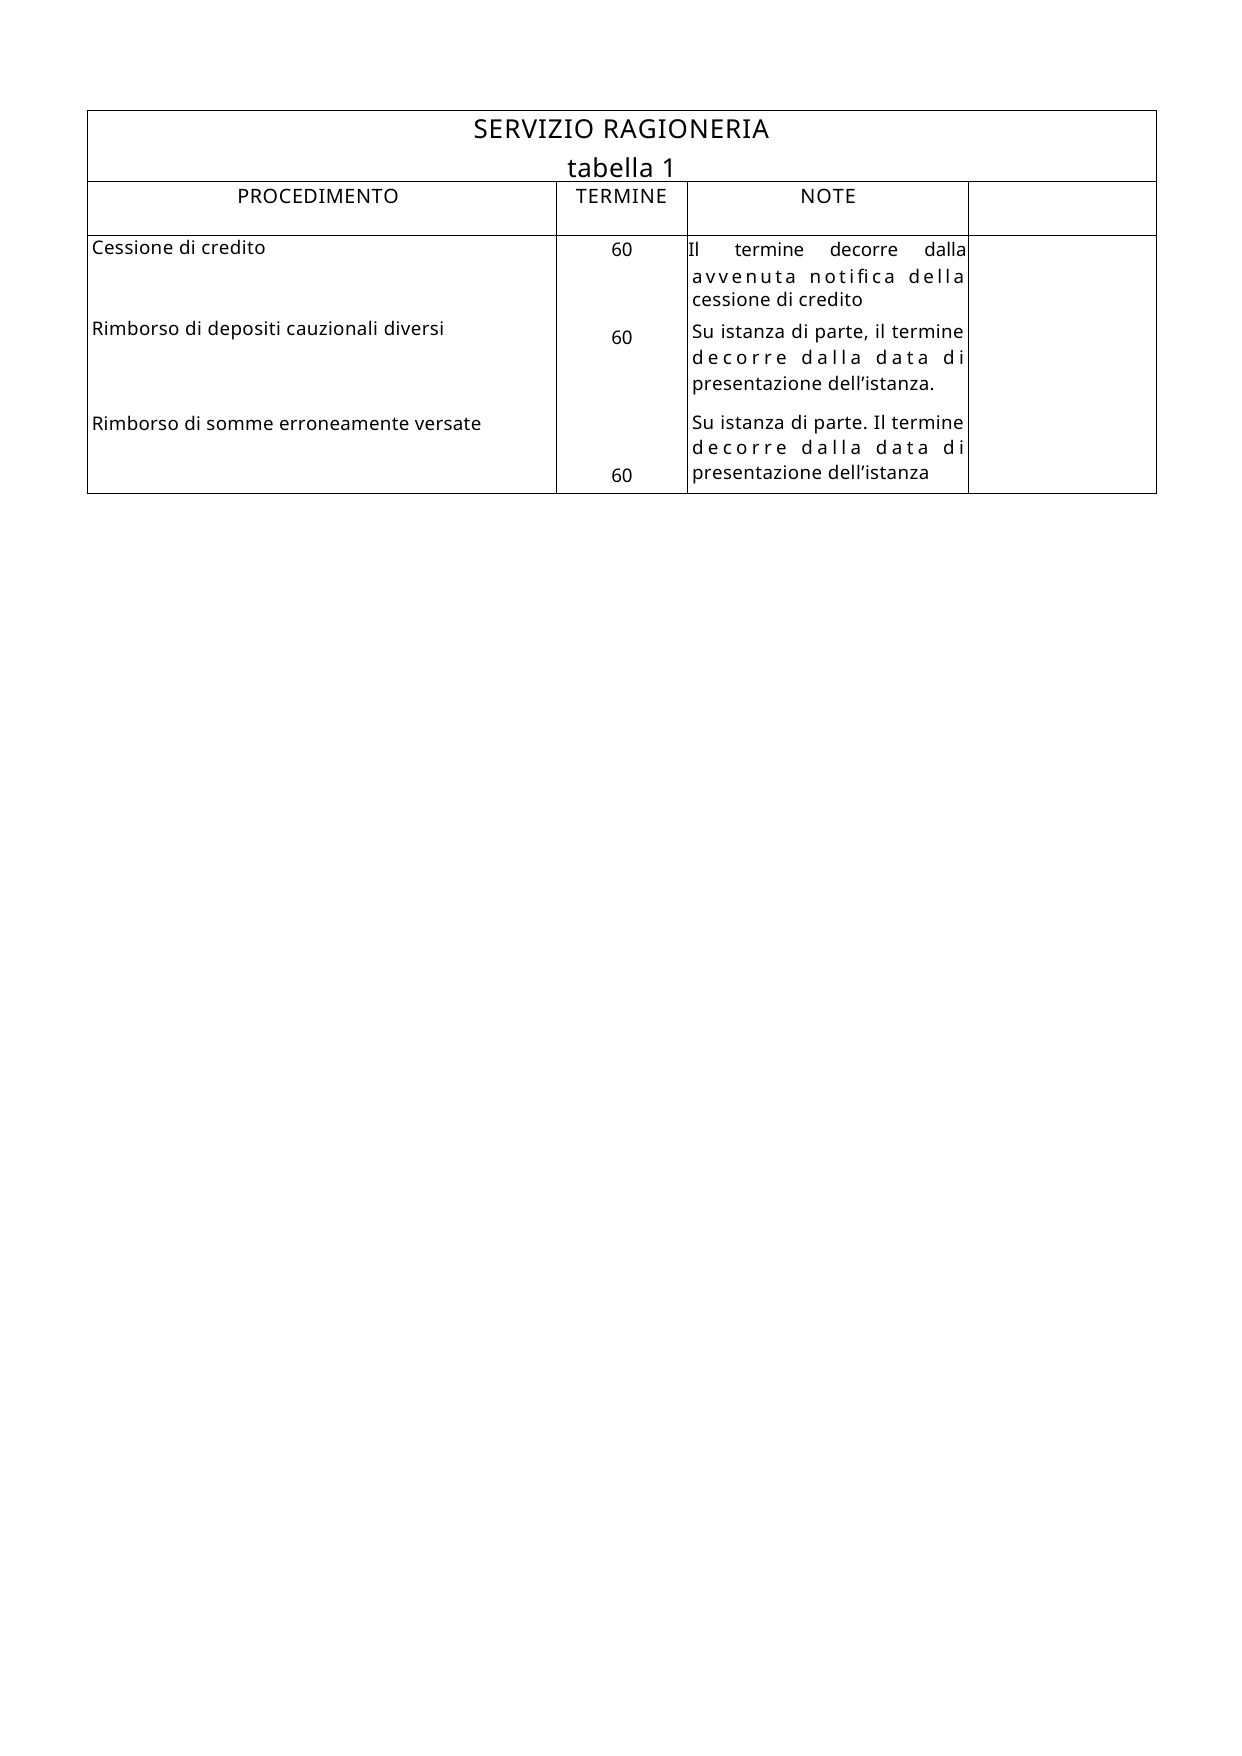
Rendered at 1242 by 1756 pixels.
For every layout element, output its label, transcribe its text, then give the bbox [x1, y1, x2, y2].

table_cell [969, 236, 1156, 493]
table_cell TERMINE [557, 182, 687, 235]
table_cell Cessione di credito Rimborso di depositi cauzionali diversi Rimborso di somme erroneamente versate [88, 236, 556, 493]
table_header SERVIZIO RAGIONERIA tabella 1 [88, 111, 1156, 181]
table_cell Il termine decorre dalla avvenuta notifica della cessione di credito Su istanza di parte, il termine decorre dalla data di presentazione dell’istanza. Su istanza di parte. Il termine decorre dalla data di presentazione dell’istanza [688, 236, 968, 493]
table_cell PROCEDIMENTO [88, 182, 556, 235]
table_cell [969, 182, 1156, 235]
table_cell NOTE [688, 182, 968, 235]
table_cell 60 60 60 [557, 236, 687, 493]
